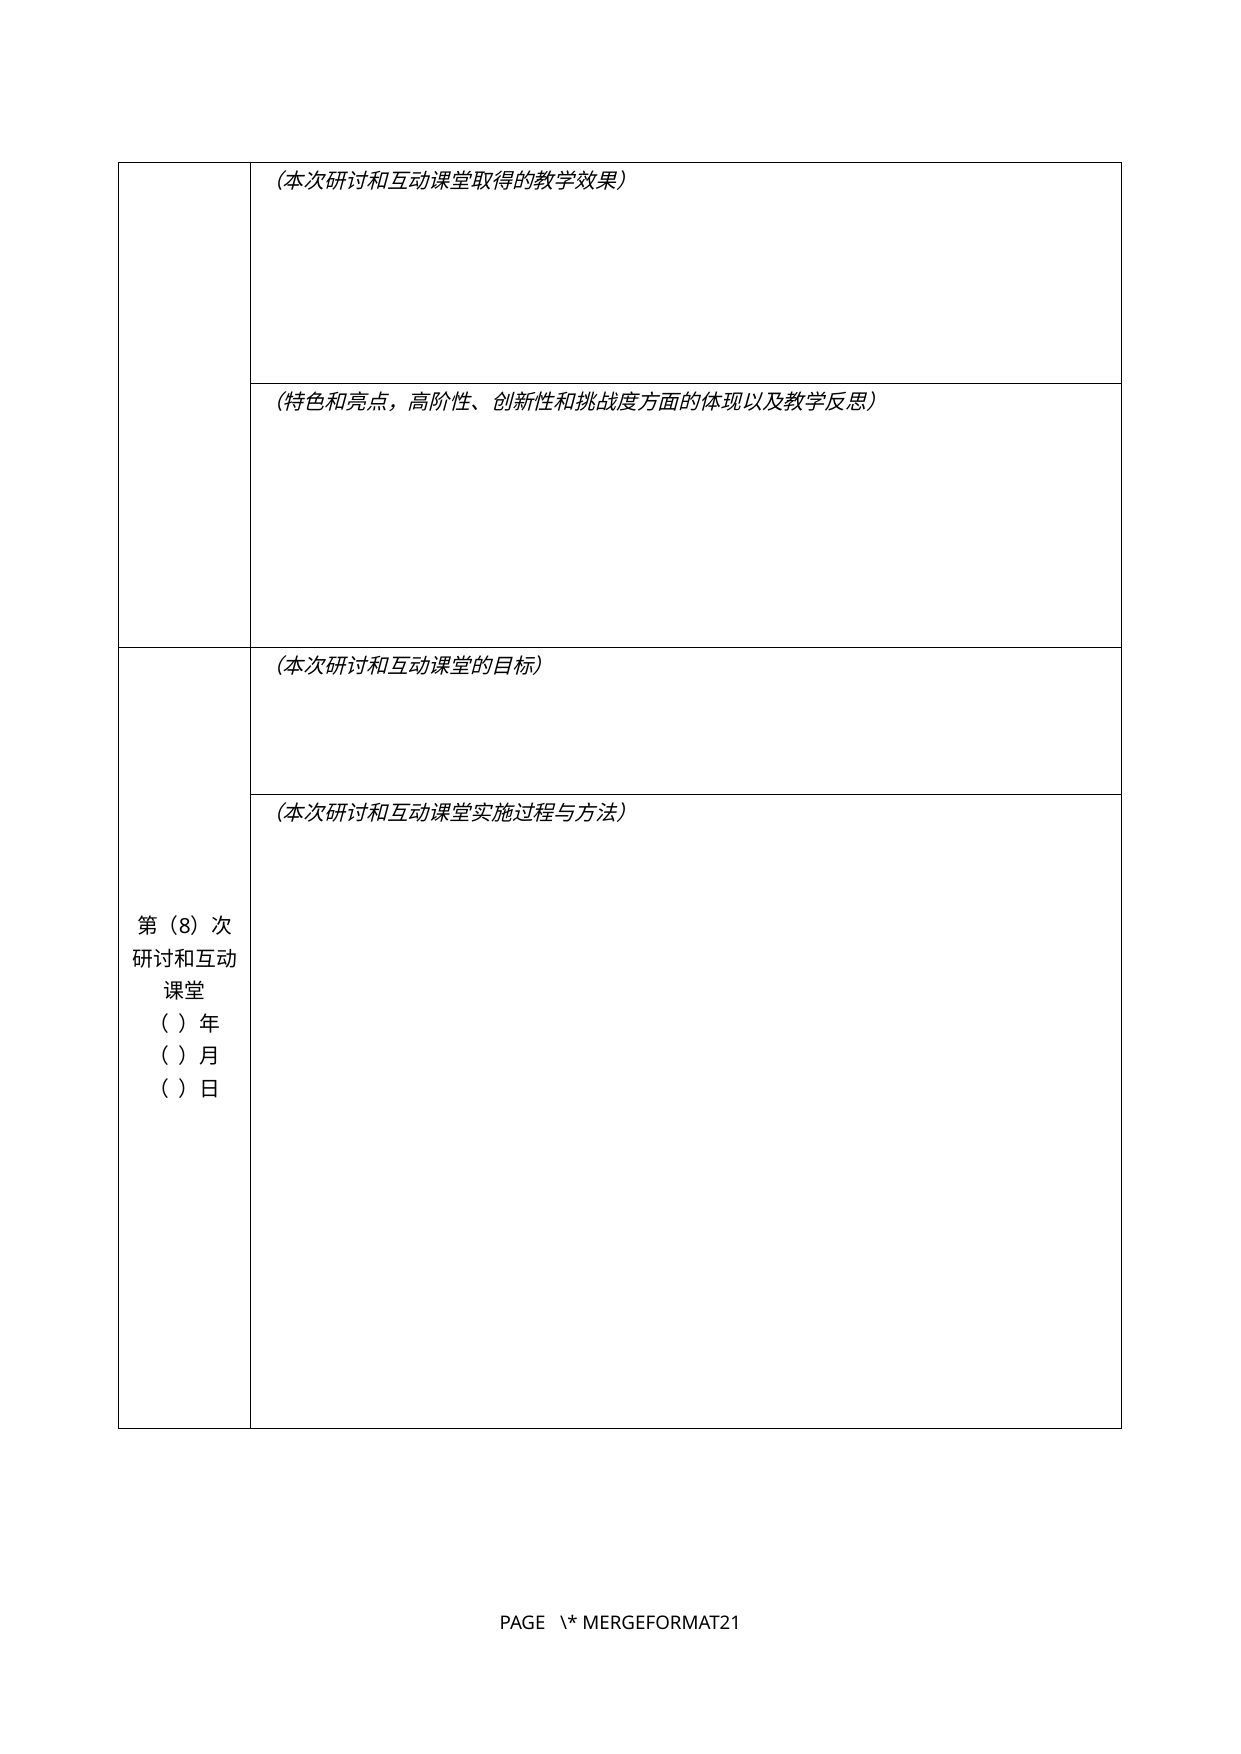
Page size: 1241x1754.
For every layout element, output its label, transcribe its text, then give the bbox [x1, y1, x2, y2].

table_cell （特色和亮点，高阶性、创新性和挑战度方面的体现以及教学反思） [251, 384, 1121, 647]
table_cell （本次研讨和互动课堂的目标） [251, 648, 1121, 794]
table_cell （本次研讨和互动课堂取得的教学效果） [251, 163, 1121, 383]
table_cell 第（8）次研讨和互动课堂 （ ）年 （ ）月 （ ）日 [119, 648, 250, 1428]
table_cell （本次研讨和互动课堂实施过程与方法） [251, 795, 1121, 1428]
